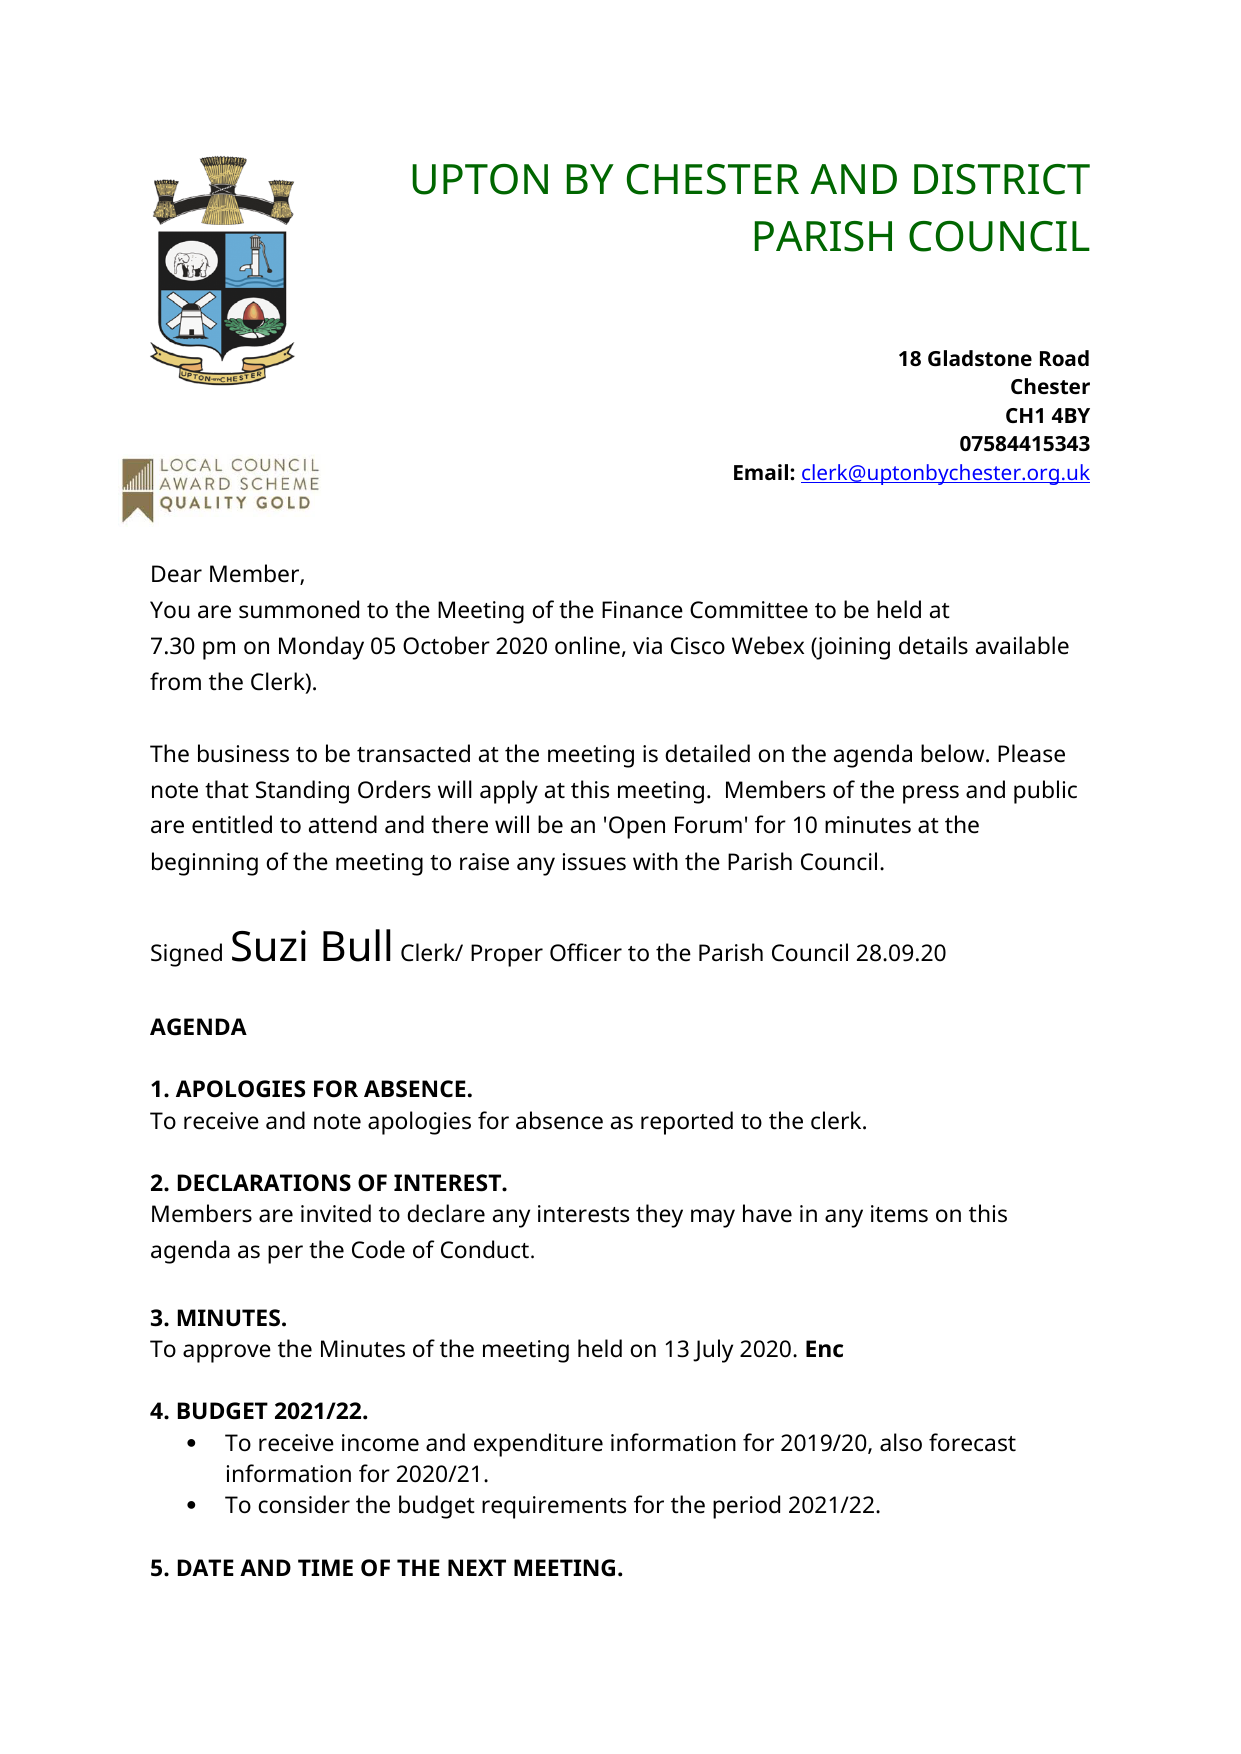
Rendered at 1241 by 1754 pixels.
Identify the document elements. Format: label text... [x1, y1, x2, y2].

picture [107, 443, 330, 534]
list To consider the budget requirements for the period 2021/22. [187, 1489, 1090, 1520]
text You are summoned to the Meeting of the Finance Committee to be held at 7.30 pm on Monday 05 October 2020 online, via Cisco Webex (joining details available from the Clerk). [150, 594, 1090, 697]
text PARISH COUNCIL [313, 207, 1090, 263]
text The business to be transacted at the meeting is detailed on the agenda below. Please note that Standing Orders will apply at this meeting. Members of the press and public are entitled to attend and there will be an 'Open Forum' for 10 minutes at the beginning of the meeting to raise any issues with the Parish Council. [150, 738, 1090, 877]
text To approve the Minutes of the meeting held on 13 July 2020. Enc [150, 1333, 1090, 1364]
text 2. DECLARATIONS OF INTEREST. [150, 1167, 1090, 1198]
text Dear Member, [150, 558, 1090, 589]
text 4. BUDGET 2021/22. [150, 1395, 1090, 1427]
text AGENDA [150, 1011, 1090, 1042]
text 07584415343 [150, 429, 1090, 458]
text Members are invited to declare any interests they may have in any items on this agenda as per the Code of Conduct. [150, 1198, 1090, 1266]
text Email: clerk@uptonbychester.org.uk [330, 458, 1090, 486]
text 1. APOLOGIES FOR ABSENCE. [150, 1073, 1090, 1105]
text 5. DATE AND TIME OF THE NEXT MEETING. [150, 1552, 1090, 1583]
text Chester [150, 372, 1090, 401]
text 18 Gladstone Road [313, 344, 1090, 372]
text 3. MINUTES. [150, 1302, 1090, 1333]
text UPTON BY CHESTER AND DISTRICT [313, 150, 1090, 207]
text To receive and note apologies for absence as reported to the clerk. [150, 1105, 1090, 1136]
picture [131, 150, 313, 392]
list To receive income and expenditure information for 2019/20, also forecast information for 2020/21. [187, 1427, 1090, 1489]
text CH1 4BY [150, 401, 1090, 429]
text Signed Suzi Bull Clerk/ Proper Officer to the Parish Council 28.09.20 [150, 917, 1090, 974]
